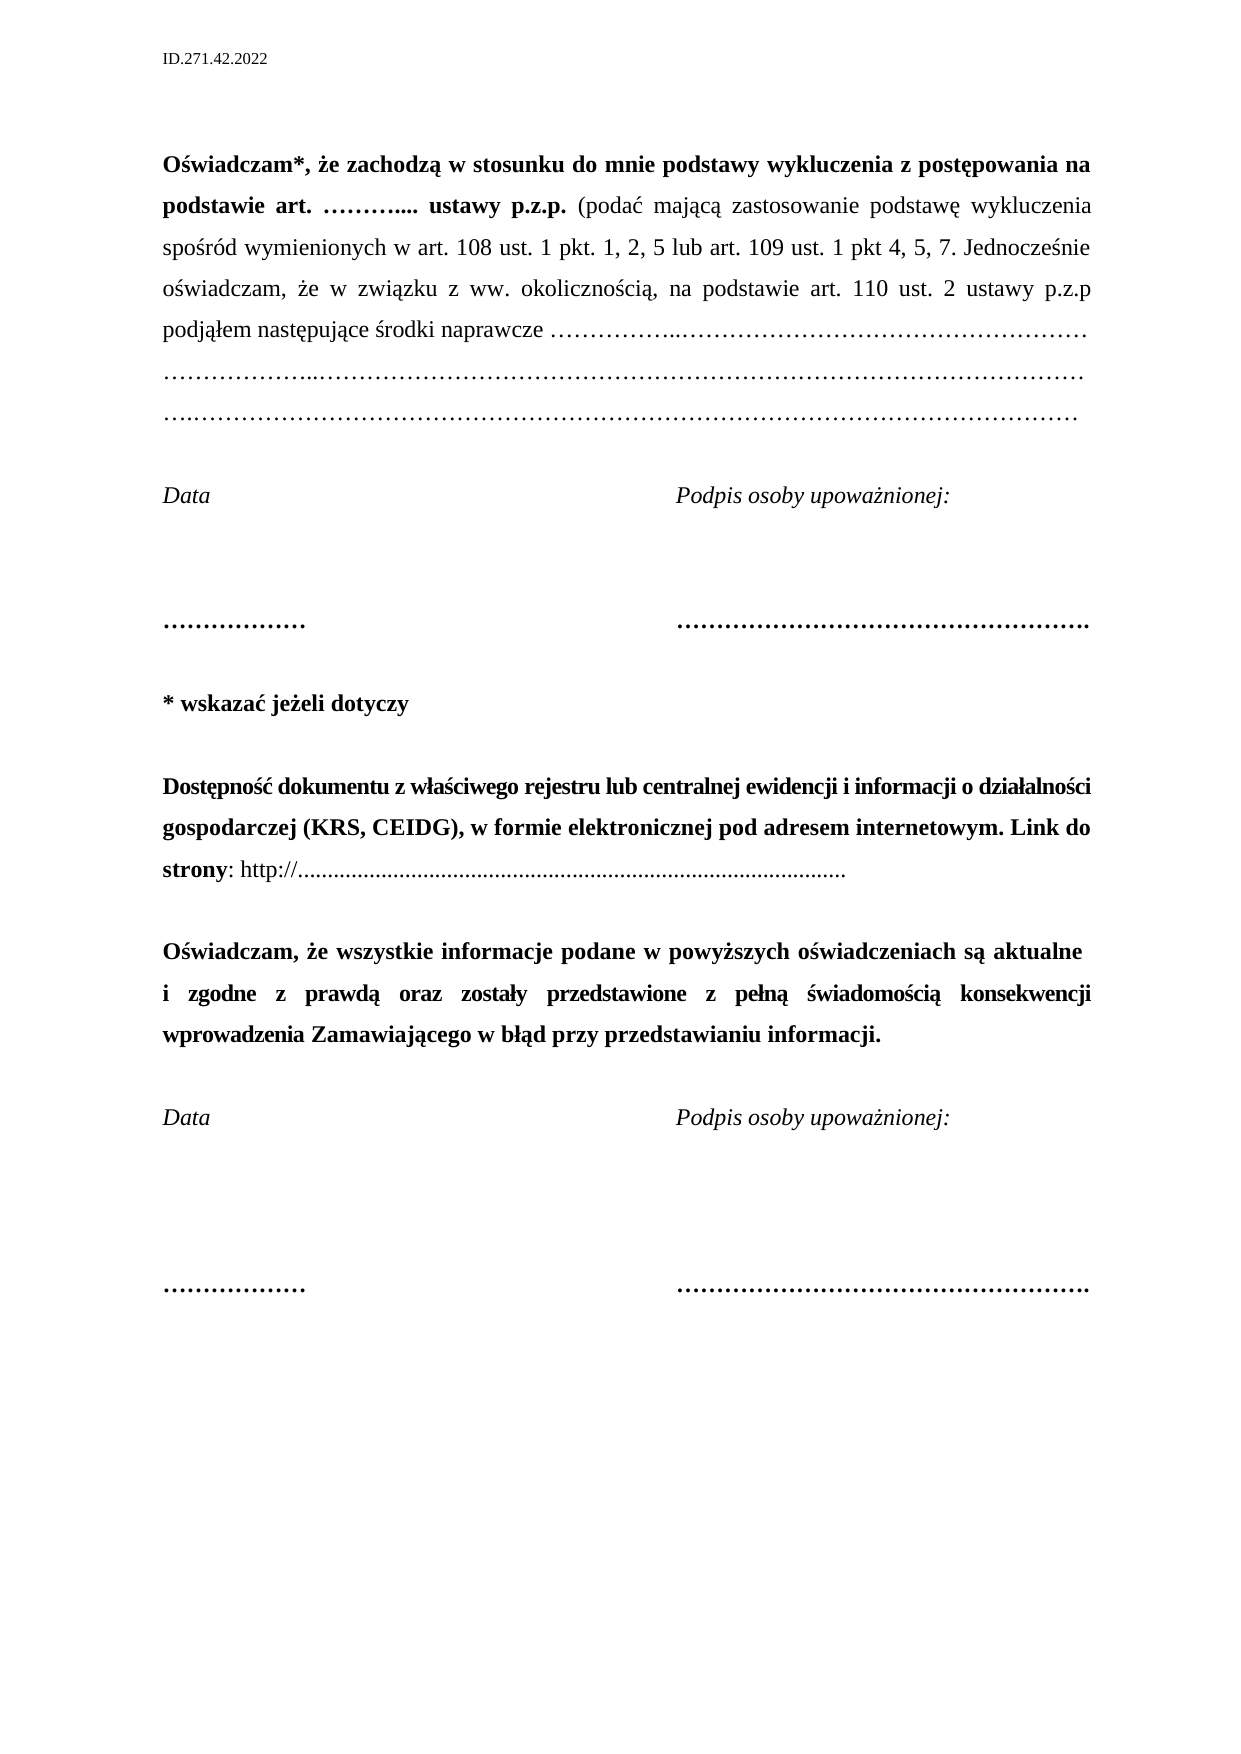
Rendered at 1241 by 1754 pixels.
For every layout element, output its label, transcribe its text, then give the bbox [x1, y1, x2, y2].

text Data Podpis osoby upoważnionej: [162, 1103, 1092, 1130]
text Data Podpis osoby upoważnionej: [162, 481, 1092, 508]
text ………………..…………………………………………………………………………………… [162, 357, 1092, 384]
text Oświadczam, że wszystkie informacje podane w powyższych oświadczeniach są aktualne i zgodne z prawdą oraz zostały przedstawione z pełną świadomością konsekwencji wprowadzenia Zamawiającego w błąd przy przedstawianiu informacji. [162, 937, 1092, 1048]
text ……………… ……………………………………………. [162, 607, 1092, 634]
text Oświadczam*, że zachodzą w stosunku do mnie podstawy wykluczenia z postępowania na podstawie art. ……….... ustawy p.z.p. (podać mającą zastosowanie podstawę wykluczenia spośród wymienionych w art. 108 ust. 1 pkt. 1, 2, 5 lub art. 109 ust. 1 pkt 4, 5, 7. Jednocześnie oświadczam, że w związku z ww. okolicznością, na podstawie art. 110 ust. 2 ustawy p.z.p podjąłem następujące środki naprawcze ……………..…………………………………………… [162, 150, 1092, 343]
text Dostępność dokumentu z właściwego rejestru lub centralnej ewidencji i informacji o działalności gospodarczej (KRS, CEIDG), w formie elektronicznej pod adresem internetowym. Link do strony: http://............................................................................................ [162, 772, 1092, 882]
text ……………… ……………………………………………. [162, 1270, 1092, 1298]
text ….………………………………………………………………………………………………… [162, 398, 1092, 426]
text * wskazać jeżeli dotyczy [162, 689, 1092, 717]
